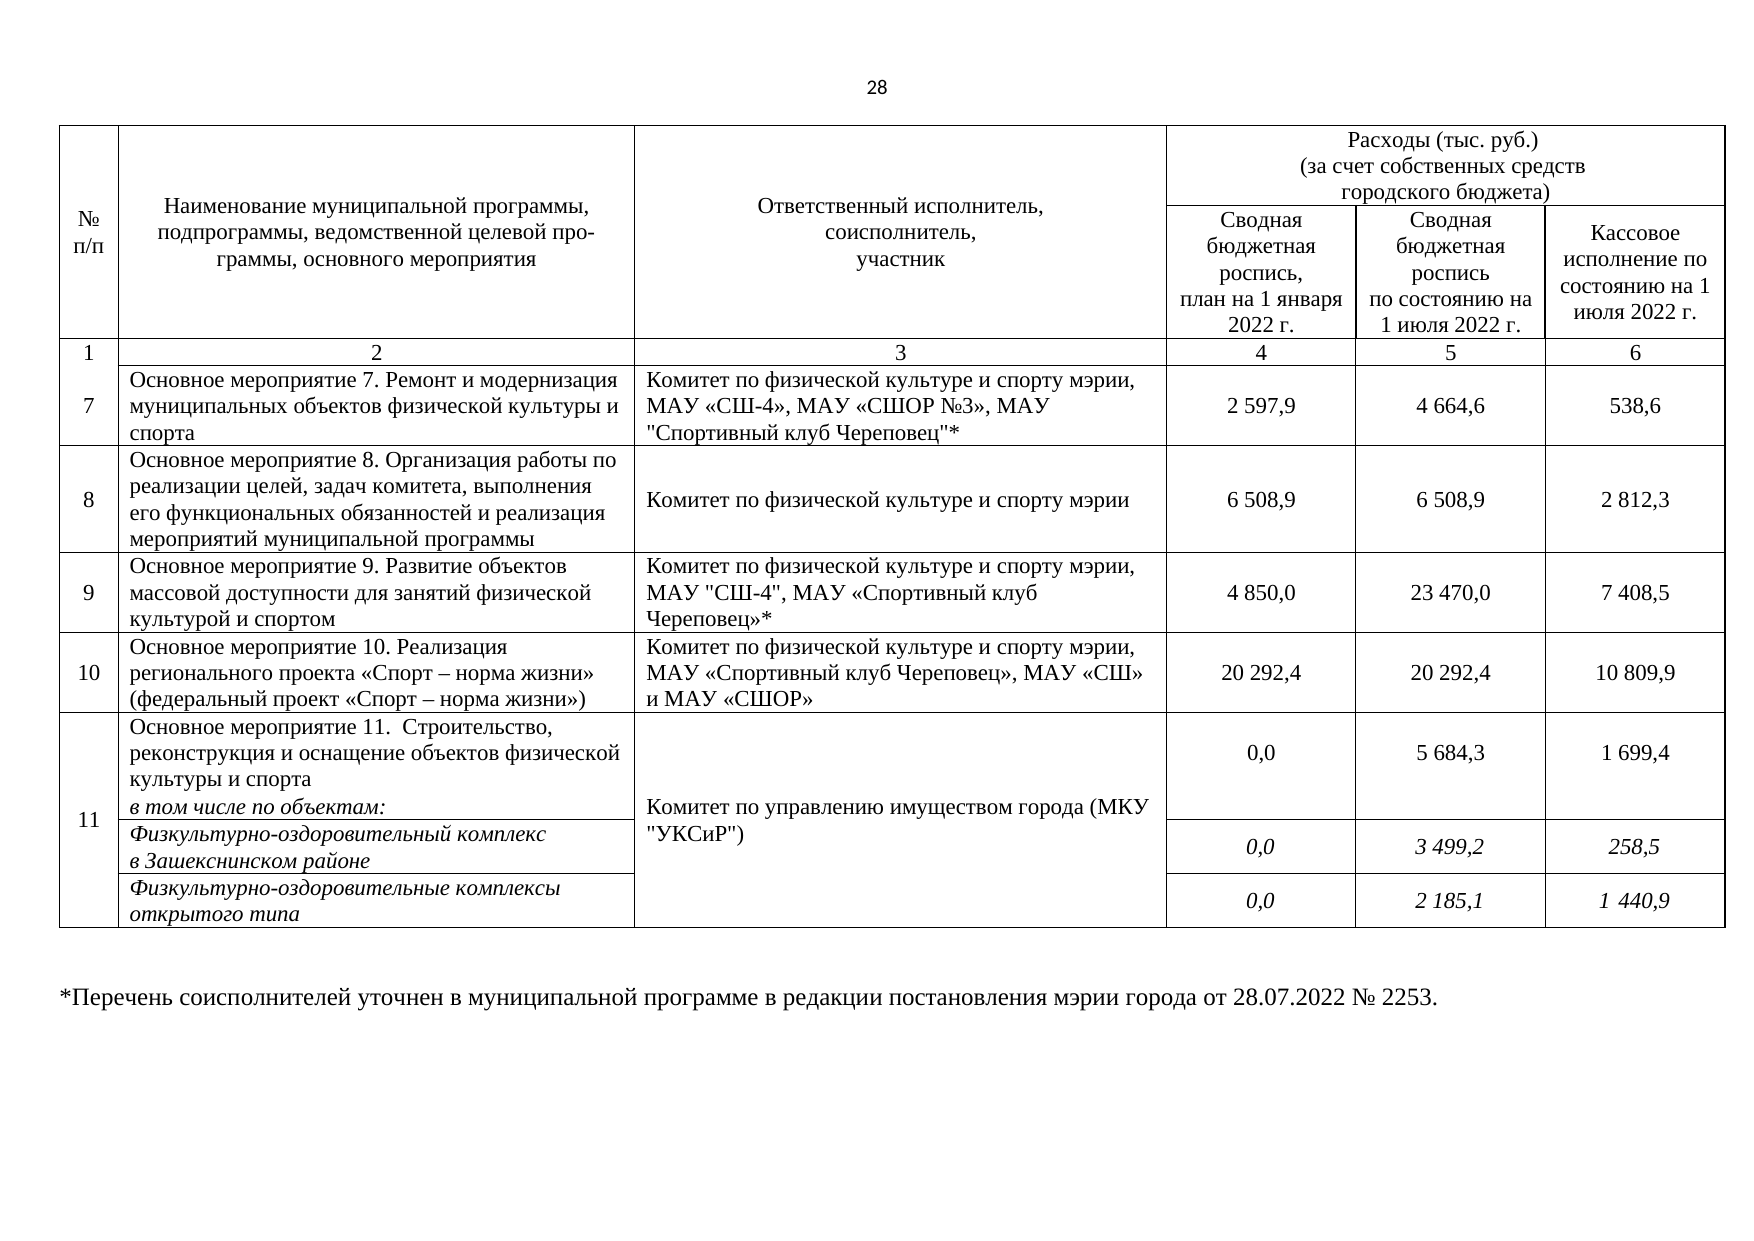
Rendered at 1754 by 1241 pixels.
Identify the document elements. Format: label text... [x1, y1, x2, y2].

table_cell 0,0 [1167, 874, 1355, 927]
table_cell Кассовое исполнение по состоянию на 1 июля 2022 г. [1546, 206, 1724, 338]
table_header № п/п [60, 126, 118, 338]
table_cell 8 [60, 446, 118, 552]
table_cell 5 684,3 [1356, 713, 1545, 792]
table_cell 0,0 [1167, 820, 1355, 873]
table_cell Комитет по физической культуре и спорту мэрии, МАУ "СШ-4", МАУ «Спортивный клуб Череповец»* [635, 553, 1166, 632]
table_cell 6 508,9 [1356, 446, 1545, 552]
table_cell 1 440,9 [1546, 874, 1724, 927]
table_cell 9 [60, 553, 118, 632]
table_header Расходы (тыс. руб.) (за счет собственных средств городского бюджета) [1167, 126, 1724, 205]
table_cell Сводная бюджетная роспись, план на 1 января 2022 г. [1167, 206, 1355, 338]
table_cell 6 508,9 [1167, 446, 1355, 552]
table_cell Сводная бюджетная роспись по состоянию на 1 июля 2022 г. [1357, 206, 1544, 338]
table_cell 7 408,5 [1546, 553, 1724, 632]
table_cell 2 812,3 [1546, 446, 1724, 552]
table_cell 10 [60, 633, 118, 712]
table_cell Комитет по управлению имуществом города (МКУ "УКСиР") [635, 713, 1166, 927]
table_cell [1356, 792, 1545, 819]
table_cell 4 [1167, 339, 1355, 365]
table_cell Основное мероприятие 10. Реализация регионального проекта «Спорт – норма жизни» (федеральный проект «Спорт – норма жизни») [119, 633, 634, 712]
table_cell Физкультурно-оздоровительный комплекс в Зашекснинском районе [119, 820, 634, 873]
table_cell 4 664,6 [1356, 366, 1545, 445]
table_cell 23 470,0 [1356, 553, 1545, 632]
table_cell 258,5 [1546, 820, 1724, 873]
table_cell 538,6 [1546, 366, 1724, 445]
table_cell Комитет по физической культуре и спорту мэрии, МАУ «Спортивный клуб Череповец», МАУ «СШ» и МАУ «СШОР» [635, 633, 1166, 712]
table_cell [1167, 792, 1355, 819]
table_cell 11 [60, 713, 118, 927]
table_cell 20 292,4 [1167, 633, 1355, 712]
table_cell 5 [1356, 339, 1545, 365]
table_cell 10 809,9 [1546, 633, 1724, 712]
table_cell 1 [60, 339, 118, 365]
table_header Наименование муниципальной программы, подпрограммы, ведомственной целевой про-граммы, основного мероприятия [119, 126, 634, 338]
table_cell 1 699,4 [1546, 713, 1724, 792]
table_cell Основное мероприятие 11. Строительство, реконструкция и оснащение объектов физической культуры и спорта [119, 713, 634, 792]
table_cell 7 [60, 365, 118, 445]
table_cell 2 185,1 [1356, 874, 1545, 927]
table_header Ответственный исполнитель, соисполнитель, участник [635, 126, 1166, 338]
table_cell Комитет по физической культуре и спорту мэрии [635, 446, 1166, 552]
table_cell Основное мероприятие 9. Развитие объектов массовой доступности для занятий физической культурой и спортом [119, 553, 634, 632]
table_cell 0,0 [1167, 713, 1355, 792]
table_cell 3 [635, 339, 1166, 365]
table_cell [1546, 792, 1724, 819]
table_cell 2 597,9 [1167, 366, 1355, 445]
table_cell Комитет по физической культуре и спорту мэрии, МАУ «СШ-4», МАУ «СШОР №3», МАУ "Спортивный клуб Череповец"* [635, 366, 1166, 445]
table_cell в том числе по объектам: [119, 792, 634, 819]
table_cell 2 [119, 339, 634, 365]
text *Перечень соисполнителей уточнен в муниципальной программе в редакции постановления мэрии города от 28.07.2022 № 2253. [59, 982, 1695, 1010]
table_cell 4 850,0 [1167, 553, 1355, 632]
table_cell 3 499,2 [1356, 820, 1545, 873]
table_cell Основное мероприятие 7. Ремонт и модернизация муниципальных объектов физической культуры и спорта [119, 366, 634, 445]
table_cell Физкультурно-оздоровительные комплексы открытого типа [119, 874, 634, 927]
table_cell 6 [1546, 339, 1724, 365]
table_cell 20 292,4 [1356, 633, 1545, 712]
table_cell Основное мероприятие 8. Организация работы по реализации целей, задач комитета, выполнения его функциональных обязанностей и реализация мероприятий муниципальной программы [119, 446, 634, 552]
